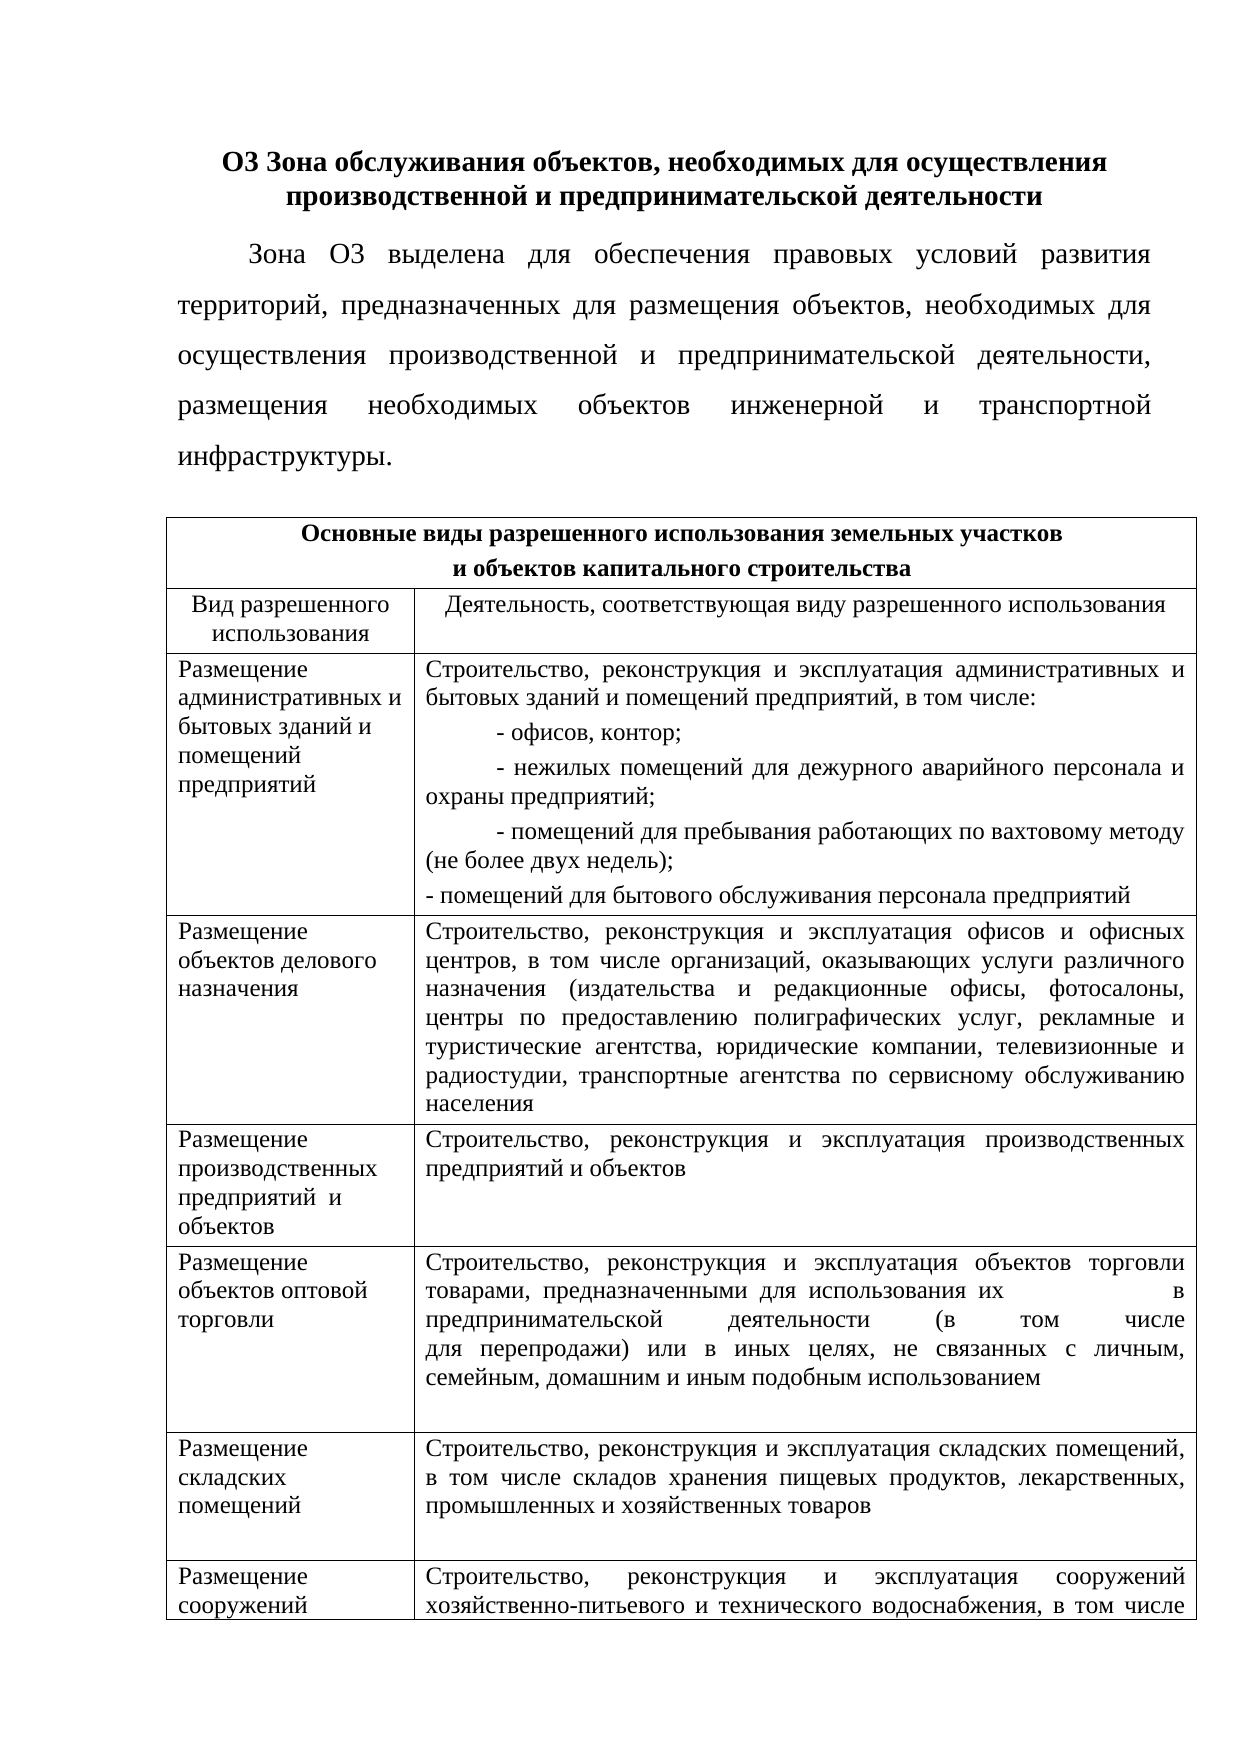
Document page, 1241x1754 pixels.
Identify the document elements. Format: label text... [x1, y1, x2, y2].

table_cell Размещение объектов оптовой торговли [167, 1247, 414, 1432]
table_cell Размещение объектов делового назначения [167, 916, 414, 1123]
table_cell Строительство, реконструкция и эксплуатация складских помещений, в том числе складов хранения пищевых продуктов, лекарственных, промышленных и хозяйственных товаров [415, 1433, 1196, 1560]
table_cell Строительство, реконструкция и эксплуатация производственных предприятий и объектов [415, 1125, 1196, 1246]
text О3 Зона обслуживания объектов, необходимых для осуществления производственной и предпринимательской деятельности [177, 144, 1152, 212]
table_cell Строительство, реконструкция и эксплуатация административных и бытовых зданий и помещений предприятий, в том числе: - офисов, контор; - нежилых помещений для дежурного аварийного персонала и охраны предприятий; - помещений для пребывания работающих по вахтовому методу (не более двух недель); - помещений для бытового обслуживания персонала предприятий [415, 654, 1196, 915]
table_cell Деятельность, соответствующая виду разрешенного использования [415, 589, 1196, 653]
table_cell Вид разрешенного использования [167, 589, 414, 653]
table_header Основные виды разрешенного использования земельных участков и объектов капитального строительства [167, 518, 1196, 588]
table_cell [167, 1561, 414, 1619]
table_cell Размещение административных и бытовых зданий и помещений предприятий [167, 654, 414, 915]
table_cell Строительство, реконструкция и эксплуатация офисов и офисных центров, в том числе организаций, оказывающих услуги различного назначения (издательства и редакционные офисы, фотосалоны, центры по предоставлению полиграфических услуг, рекламные и туристические агентства, юридические компании, телевизионные и радиостудии, транспортные агентства по сервисному обслуживанию населения [415, 916, 1196, 1123]
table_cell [415, 1561, 1196, 1619]
table_cell Размещение складских помещений [167, 1433, 414, 1560]
table_cell Строительство, реконструкция и эксплуатация объектов торговли товарами, предназначенными для использования их в предпринимательской деятельности (в том числе для перепродажи) или в иных целях, не связанных с личным, семейным, домашним и иным подобным использованием [415, 1247, 1196, 1432]
table_cell Размещение производственных предприятий и объектов [167, 1125, 414, 1246]
text Зона О3 выделена для обеспечения правовых условий развития территорий, предназначенных для размещения объектов, необходимых для осуществления производственной и предпринимательской деятельности, размещения необходимых объектов инженерной и транспортной инфраструктуры. [177, 237, 1152, 471]
